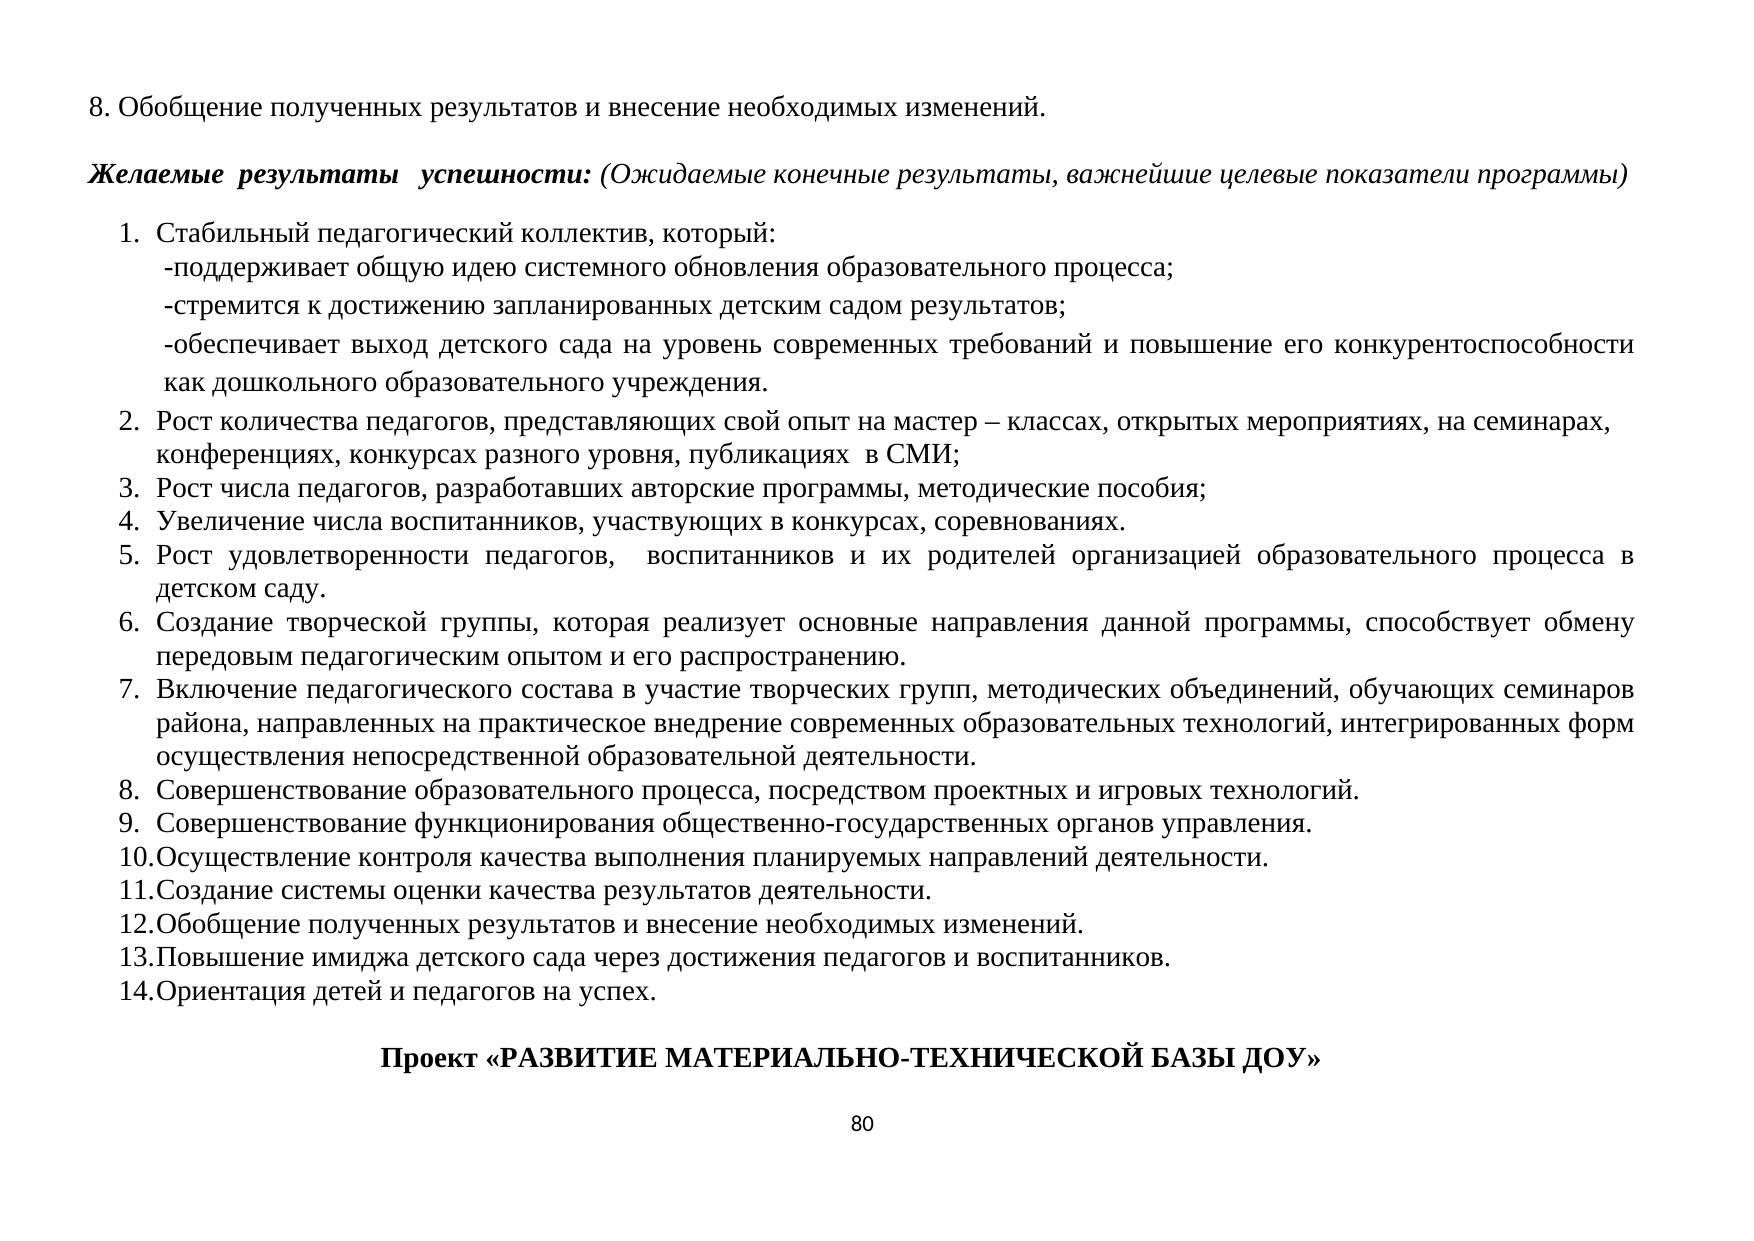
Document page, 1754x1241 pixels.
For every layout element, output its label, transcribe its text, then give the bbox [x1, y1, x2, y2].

text Желаемые результаты успешности: (Ожидаемые конечные результаты, важнейшие целевые показатели программы) [89, 156, 1636, 189]
list Обобщение полученных результатов и внесение необходимых изменений. [118, 906, 1636, 939]
list -поддерживает общую идею системного обновления образовательного процесса; [164, 249, 1636, 282]
list Ориентация детей и педагогов на успех. [118, 973, 1636, 1007]
list Совершенствование функционирования общественно-государственных органов управления. [118, 805, 1636, 839]
text Проект «РАЗВИТИЕ МАТЕРИАЛЬНО-ТЕХНИЧЕСКОЙ БАЗЫ ДОУ» [89, 1040, 1636, 1074]
list Рост удовлетворенности педагогов, воспитанников и их родителей организацией образовательного процесса в детском саду. [118, 537, 1636, 604]
list Включение педагогического состава в участие творческих групп, методических объединений, обучающих семинаров района, направленных на практическое внедрение современных образовательных технологий, интегрированных форм осуществления непосредственной образовательной деятельности. [118, 671, 1636, 772]
list Рост числа педагогов, разработавших авторские программы, методические пособия; [118, 470, 1636, 503]
list Создание системы оценки качества результатов деятельности. [118, 872, 1636, 906]
list Совершенствование образовательного процесса, посредством проектных и игровых технологий. [118, 772, 1636, 805]
list Стабильный педагогический коллектив, который: [118, 215, 1636, 249]
list -стремится к достижению запланированных детским садом результатов; [164, 287, 1636, 321]
list Рост количества педагогов, представляющих свой опыт на мастер – классах, открытых мероприятиях, на семинарах, конференциях, конкурсах разного уровня, публикациях в СМИ; [118, 403, 1636, 470]
list -обеспечивает выход детского сада на уровень современных требований и повышение его конкурентоспособности как дошкольного образовательного учреждения. [164, 326, 1636, 398]
list Увеличение числа воспитанников, участвующих в конкурсах, соревнованиях. [118, 503, 1636, 537]
list Повышение имиджа детского сада через достижения педагогов и воспитанников. [118, 939, 1636, 973]
list Создание творческой группы, которая реализует основные направления данной программы, способствует обмену передовым педагогическим опытом и его распространению. [118, 604, 1636, 671]
text 8. Обобщение полученных результатов и внесение необходимых изменений. [89, 89, 1636, 122]
list Осуществление контроля качества выполнения планируемых направлений деятельности. [118, 839, 1636, 872]
